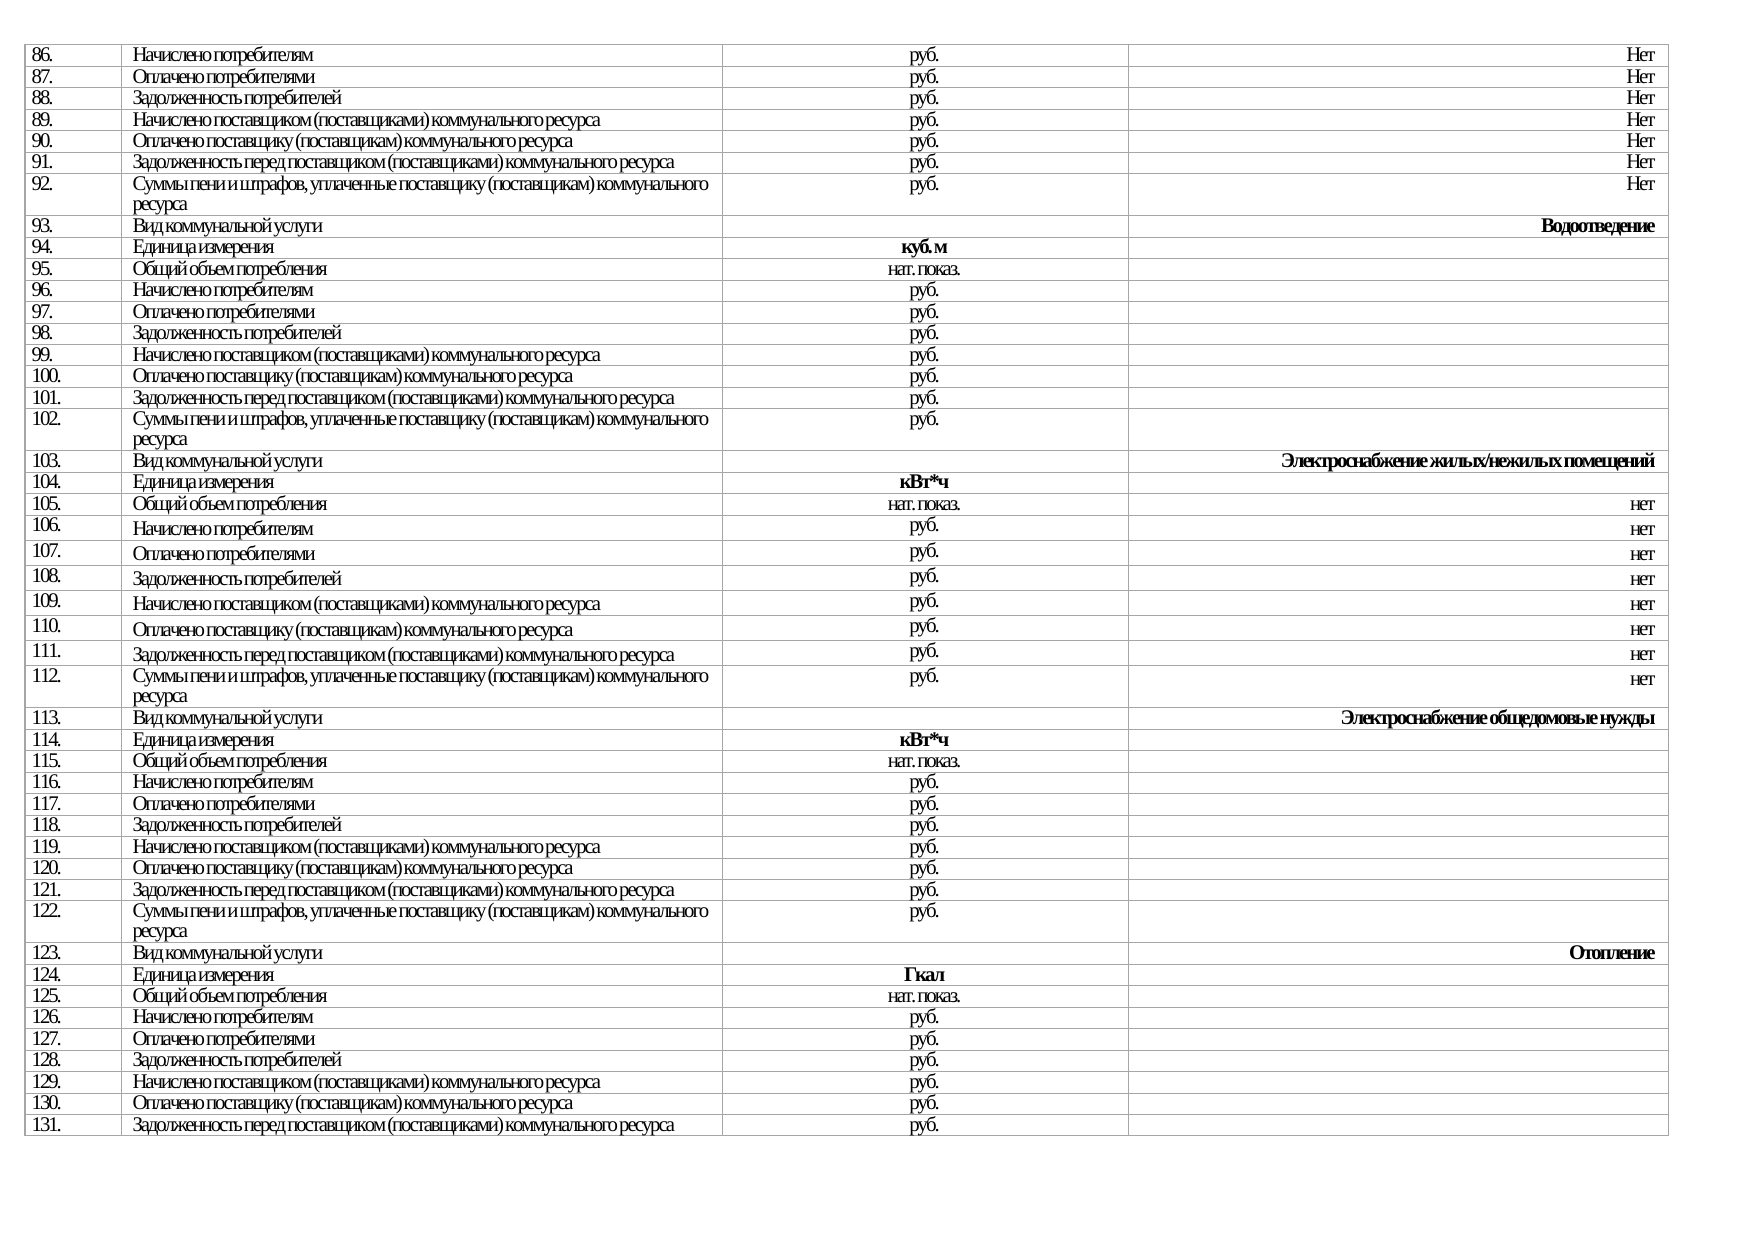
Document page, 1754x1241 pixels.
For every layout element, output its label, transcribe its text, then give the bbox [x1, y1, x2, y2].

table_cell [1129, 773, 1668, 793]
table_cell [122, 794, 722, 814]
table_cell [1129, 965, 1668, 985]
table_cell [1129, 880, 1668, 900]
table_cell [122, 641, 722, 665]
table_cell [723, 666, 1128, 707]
table_cell нет [1129, 541, 1668, 565]
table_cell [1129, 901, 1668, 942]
table_cell [26, 238, 121, 258]
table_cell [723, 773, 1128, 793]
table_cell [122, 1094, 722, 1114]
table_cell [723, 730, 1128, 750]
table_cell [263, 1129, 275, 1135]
table_cell [26, 153, 121, 173]
table_cell [1129, 302, 1668, 322]
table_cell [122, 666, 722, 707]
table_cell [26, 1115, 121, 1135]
table_cell [1129, 388, 1668, 408]
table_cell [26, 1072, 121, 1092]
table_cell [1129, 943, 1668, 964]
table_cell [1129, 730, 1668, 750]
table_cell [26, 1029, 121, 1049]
table_cell [26, 591, 121, 615]
table_cell Нет [1129, 110, 1668, 130]
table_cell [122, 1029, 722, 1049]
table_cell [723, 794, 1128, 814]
table_cell Водоотведение [1129, 216, 1668, 237]
table_cell [1129, 324, 1668, 344]
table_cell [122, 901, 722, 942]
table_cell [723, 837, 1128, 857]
table_cell Общий объем потребления [122, 259, 722, 279]
table_cell [26, 541, 121, 565]
table_cell Единица измерения [122, 238, 722, 258]
table_cell [26, 67, 121, 87]
table_cell [26, 641, 121, 665]
table_cell [723, 451, 1128, 472]
table_cell [26, 345, 121, 365]
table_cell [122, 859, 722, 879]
table_cell Оплачено потребителями [122, 302, 722, 322]
table_cell Оплачено потребителями [122, 67, 722, 87]
table_cell руб. [723, 516, 1128, 540]
table_cell [26, 388, 121, 408]
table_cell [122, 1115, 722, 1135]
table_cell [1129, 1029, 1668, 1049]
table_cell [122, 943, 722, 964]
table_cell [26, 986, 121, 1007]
table_cell нет [1129, 566, 1668, 590]
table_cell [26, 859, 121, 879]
table_cell нат. показ. [723, 259, 1128, 279]
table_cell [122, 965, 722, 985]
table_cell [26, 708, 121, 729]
table_cell руб. [723, 88, 1128, 109]
table_cell руб. [723, 366, 1128, 387]
table_cell [26, 110, 121, 130]
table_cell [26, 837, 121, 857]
table_cell Нет [1129, 153, 1668, 173]
table_cell Оплачено поставщику (поставщикам) коммунального ресурса [122, 131, 722, 152]
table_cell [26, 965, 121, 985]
table_cell нет [1129, 616, 1668, 640]
table_cell [1129, 473, 1668, 493]
table_cell руб. [723, 110, 1128, 130]
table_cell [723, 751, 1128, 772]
table_cell [1129, 281, 1668, 301]
table_cell Нет [1129, 174, 1668, 215]
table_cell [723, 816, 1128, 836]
table_cell нат. показ. [723, 494, 1128, 514]
table_cell [26, 366, 121, 387]
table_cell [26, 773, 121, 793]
table_cell кВт*ч [723, 473, 1128, 493]
table_cell [26, 409, 121, 450]
table_cell [26, 494, 121, 514]
table_cell руб. [723, 324, 1128, 344]
table_cell Начислено поставщиком (поставщиками) коммунального ресурса [122, 110, 722, 130]
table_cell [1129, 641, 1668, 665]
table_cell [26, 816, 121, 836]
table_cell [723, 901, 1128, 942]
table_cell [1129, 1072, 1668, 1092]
table_cell [26, 451, 121, 472]
table_cell [26, 45, 121, 66]
table_cell [26, 88, 121, 109]
table_cell Задолженность перед поставщиком (поставщиками) коммунального ресурса [122, 153, 722, 173]
table_cell [1129, 259, 1668, 279]
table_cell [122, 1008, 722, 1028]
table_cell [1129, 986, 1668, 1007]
table_cell руб. [723, 566, 1128, 590]
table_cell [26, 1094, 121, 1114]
table_cell [1129, 409, 1668, 450]
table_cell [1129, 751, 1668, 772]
table_cell [723, 216, 1128, 237]
table_cell [26, 216, 121, 237]
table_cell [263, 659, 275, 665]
table_cell руб. [723, 131, 1128, 152]
table_cell Оплачено поставщику (поставщикам) коммунального ресурса [122, 616, 722, 640]
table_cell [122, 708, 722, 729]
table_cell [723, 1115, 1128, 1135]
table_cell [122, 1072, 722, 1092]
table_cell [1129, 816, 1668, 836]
table_cell руб. [723, 153, 1128, 173]
table_cell [1129, 345, 1668, 365]
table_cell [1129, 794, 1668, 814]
table_cell Начислено поставщиком (поставщиками) коммунального ресурса [122, 591, 722, 615]
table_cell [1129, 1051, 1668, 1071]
table_cell руб. [723, 67, 1128, 87]
table_cell [26, 324, 121, 344]
table_cell Нет [1129, 45, 1668, 66]
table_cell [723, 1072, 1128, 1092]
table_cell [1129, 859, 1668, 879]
table_cell Электроснабжение жилых/нежилых помещений [1129, 451, 1668, 472]
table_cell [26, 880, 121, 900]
table_cell Общий объем потребления [122, 494, 722, 514]
table_cell Задолженность потребителей [122, 324, 722, 344]
table_cell [26, 174, 121, 215]
table_cell руб. [723, 45, 1128, 66]
table_cell Суммы пени и штрафов, уплаченные поставщику (поставщикам) коммунального ресурса [122, 409, 722, 450]
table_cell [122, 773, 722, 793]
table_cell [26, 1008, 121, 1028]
table_cell [26, 516, 121, 540]
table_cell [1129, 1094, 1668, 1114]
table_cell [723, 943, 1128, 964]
table_cell Задолженность потребителей [122, 566, 722, 590]
table_cell [26, 616, 121, 640]
table_cell руб. [723, 281, 1128, 301]
table_cell руб. [723, 616, 1128, 640]
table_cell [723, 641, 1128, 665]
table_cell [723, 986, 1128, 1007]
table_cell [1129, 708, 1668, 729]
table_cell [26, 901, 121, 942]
table_cell Начислено потребителям [122, 281, 722, 301]
table_cell Нет [1129, 88, 1668, 109]
table_cell Оплачено потребителями [122, 541, 722, 565]
table_cell Оплачено поставщику (поставщикам) коммунального ресурса [122, 366, 722, 387]
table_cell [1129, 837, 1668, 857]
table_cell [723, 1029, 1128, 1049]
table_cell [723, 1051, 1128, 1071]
table_cell [26, 566, 121, 590]
table_cell куб. м [723, 238, 1128, 258]
table_cell руб. [723, 409, 1128, 450]
table_cell [26, 281, 121, 301]
table_cell руб. [723, 541, 1128, 565]
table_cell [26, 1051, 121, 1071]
table_cell руб. [723, 388, 1128, 408]
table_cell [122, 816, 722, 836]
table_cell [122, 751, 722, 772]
table_cell Суммы пени и штрафов, уплаченные поставщику (поставщикам) коммунального ресурса [122, 174, 722, 215]
table_cell Нет [1129, 131, 1668, 152]
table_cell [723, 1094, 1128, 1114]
table_cell нет [1129, 516, 1668, 540]
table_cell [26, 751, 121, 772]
table_cell Начислено потребителям [122, 516, 722, 540]
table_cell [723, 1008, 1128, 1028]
table_cell Вид коммунальной услуги [122, 216, 722, 237]
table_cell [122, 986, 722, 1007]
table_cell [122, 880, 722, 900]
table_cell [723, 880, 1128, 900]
table_cell [26, 259, 121, 279]
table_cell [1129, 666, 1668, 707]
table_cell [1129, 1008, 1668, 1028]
table_cell Вид коммунальной услуги [122, 451, 722, 472]
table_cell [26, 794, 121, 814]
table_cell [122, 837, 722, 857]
table_cell [26, 302, 121, 322]
table_cell [26, 131, 121, 152]
table_cell руб. [723, 591, 1128, 615]
table_cell руб. [723, 345, 1128, 365]
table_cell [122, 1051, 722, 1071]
table_cell [26, 473, 121, 493]
table_cell Нет [1129, 67, 1668, 87]
table_cell руб. [723, 302, 1128, 322]
table_cell Начислено потребителям [122, 45, 722, 66]
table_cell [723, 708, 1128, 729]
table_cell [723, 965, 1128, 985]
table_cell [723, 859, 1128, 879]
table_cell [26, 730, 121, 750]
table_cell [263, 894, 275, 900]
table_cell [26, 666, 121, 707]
table_cell [1129, 238, 1668, 258]
table_cell нет [1129, 494, 1668, 514]
table_cell Начислено поставщиком (поставщиками) коммунального ресурса [122, 345, 722, 365]
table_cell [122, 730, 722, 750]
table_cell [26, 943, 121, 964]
table_cell Задолженность потребителей [122, 88, 722, 109]
table_cell руб. [723, 174, 1128, 215]
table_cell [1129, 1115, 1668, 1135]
table_cell [1129, 366, 1668, 387]
table_cell Задолженность перед поставщиком (поставщиками) коммунального ресурса [122, 388, 722, 408]
table_cell нет [1129, 591, 1668, 615]
table_cell Единица измерения [122, 473, 722, 493]
